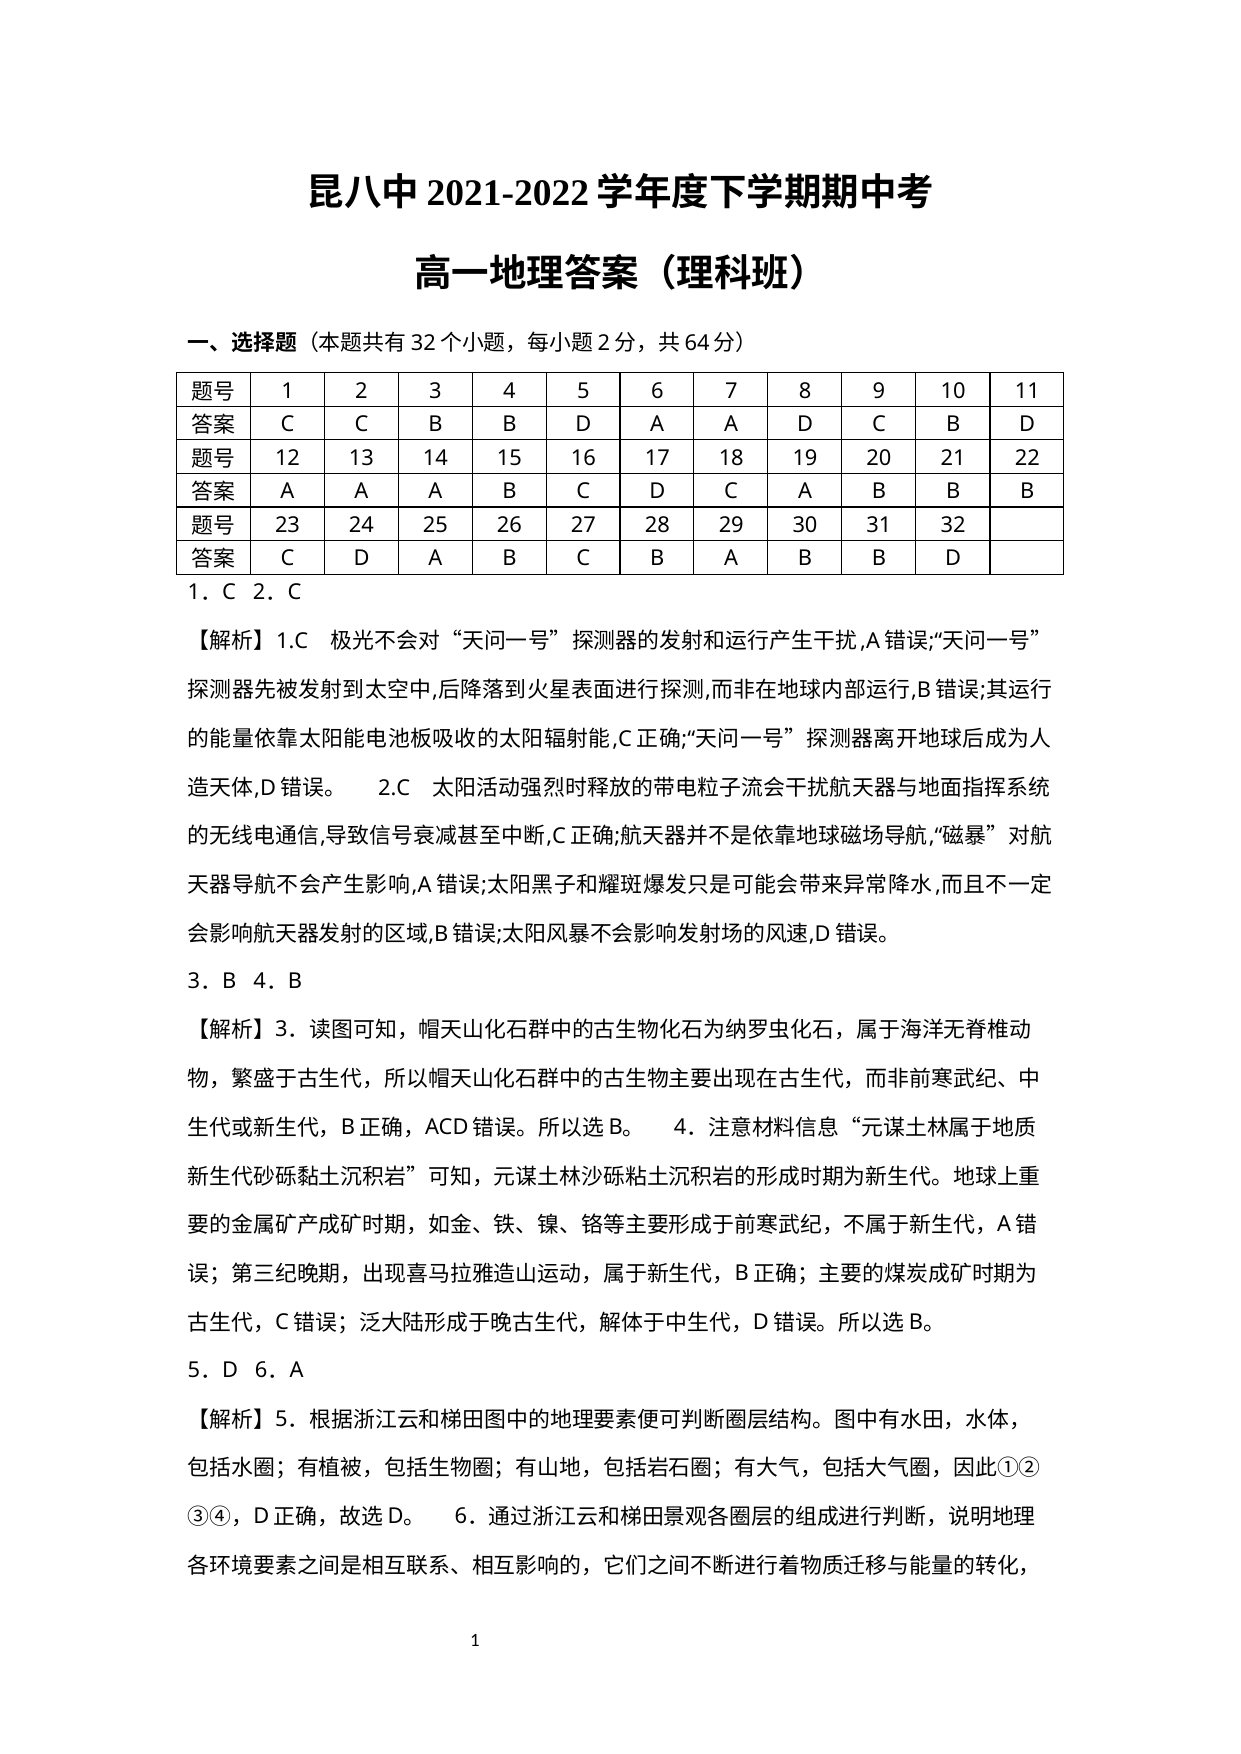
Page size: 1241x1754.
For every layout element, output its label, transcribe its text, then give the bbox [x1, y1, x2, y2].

table_cell A [325, 474, 398, 506]
table_cell 26 [473, 508, 546, 540]
table_cell 20 [842, 440, 915, 473]
table_cell A [768, 474, 841, 506]
table_cell [991, 541, 1063, 573]
table_cell 32 [916, 508, 989, 540]
table_cell 14 [399, 440, 472, 473]
table_cell 17 [621, 440, 693, 473]
table_cell D [547, 407, 619, 439]
text 5．D 6．A [187, 1353, 1053, 1385]
table_cell C [842, 407, 915, 439]
table_cell D [916, 541, 989, 573]
table_cell 19 [768, 440, 841, 473]
table_header 6 [621, 373, 693, 406]
table_cell A [399, 541, 472, 573]
table_header 9 [842, 373, 915, 406]
table_cell D [768, 407, 841, 439]
table_header 10 [916, 373, 989, 406]
table_header 题号 [177, 373, 250, 406]
table_cell 27 [547, 508, 619, 540]
text 高一地理答案（理科班） [187, 243, 1053, 298]
table_header 4 [473, 373, 546, 406]
table_cell A [694, 541, 767, 573]
table_cell 12 [251, 440, 324, 473]
table_cell B [399, 407, 472, 439]
text 3．B 4．B [187, 964, 1053, 996]
table_header 2 [325, 373, 398, 406]
table_cell B [916, 474, 989, 506]
text 【解析】1.C 极光不会对“天问一号”探测器的发射和运行产生干扰,A错误;“天问一号”探测器先被发射到太空中,后降落到火星表面进行探测,而非在地球内部运行,B错误;其运行的能量依靠太阳能电池板吸收的太阳辐射能,C正确;“天问一号”探测器离开地球后成为人造天体,D错误。 2.C 太阳活动强烈时释放的带电粒子流会干扰航天器与地面指挥系统的无线电通信,导致信号衰减甚至中断,C正确;航天器并不是依靠地球磁场导航,“磁暴”对航天器导航不会产生影响,A错误;太阳黑子和耀斑爆发只是可能会带来异常降水,而且不一定会影响航天器发射的区域,B错误;太阳风暴不会影响发射场的风速,D错误。 [187, 623, 1053, 948]
table_cell C [547, 474, 619, 506]
table_cell D [991, 407, 1063, 439]
table_cell 16 [547, 440, 619, 473]
table_cell D [621, 474, 693, 506]
table_cell 18 [694, 440, 767, 473]
table_cell 22 [991, 440, 1063, 473]
table_header 3 [399, 373, 472, 406]
table_cell B [916, 407, 989, 439]
table_cell 13 [325, 440, 398, 473]
table_cell 题号 [177, 440, 250, 473]
text 一、选择题（本题共有32个小题，每小题2分，共64分） [187, 325, 1053, 356]
table_cell 答案 [177, 407, 250, 439]
table_cell 30 [768, 508, 841, 540]
table_header 1 [251, 373, 324, 406]
table_header 5 [547, 373, 619, 406]
table_cell B [473, 407, 546, 439]
table_cell A [251, 474, 324, 506]
table_cell 23 [251, 508, 324, 540]
table_cell 29 [694, 508, 767, 540]
text 昆八中2021-2022学年度下学期期中考 [187, 162, 1053, 216]
table_cell C [694, 474, 767, 506]
text 1．C 2．C [187, 575, 1053, 607]
table_cell D [325, 541, 398, 573]
table_cell 答案 [177, 541, 250, 573]
table_cell B [768, 541, 841, 573]
table_cell B [991, 474, 1063, 506]
table_cell 答案 [177, 474, 250, 506]
table_cell 21 [916, 440, 989, 473]
table_cell B [473, 541, 546, 573]
table_cell 28 [621, 508, 693, 540]
table_cell C [547, 541, 619, 573]
text 【解析】3．读图可知，帽天山化石群中的古生物化石为纳罗虫化石，属于海洋无脊椎动物，繁盛于古生代，所以帽天山化石群中的古生物主要出现在古生代，而非前寒武纪、中生代或新生代，B正确，ACD错误。所以选B。 4．注意材料信息“元谋土林属于地质新生代砂砾黏土沉积岩”可知，元谋土林沙砾粘土沉积岩的形成时期为新生代。地球上重要的金属矿产成矿时期，如金、铁、镍、铬等主要形成于前寒武纪，不属于新生代，A错误；第三纪晚期，出现喜马拉雅造山运动，属于新生代，B正确；主要的煤炭成矿时期为古生代，C错误；泛大陆形成于晚古生代，解体于中生代，D错误。所以选B。 [187, 1012, 1053, 1337]
table_cell A [399, 474, 472, 506]
table_cell C [251, 407, 324, 439]
table_cell 31 [842, 508, 915, 540]
table_header 11 [991, 373, 1063, 406]
table_cell C [251, 541, 324, 573]
table_cell C [325, 407, 398, 439]
table_cell B [621, 541, 693, 573]
table_cell B [473, 474, 546, 506]
table_header 7 [694, 373, 767, 406]
table_cell B [842, 474, 915, 506]
table_cell A [694, 407, 767, 439]
table_header 8 [768, 373, 841, 406]
table_cell 15 [473, 440, 546, 473]
table_cell 24 [325, 508, 398, 540]
table_cell A [621, 407, 693, 439]
table_cell 25 [399, 508, 472, 540]
table_cell B [842, 541, 915, 573]
table_cell 题号 [177, 508, 250, 540]
table_cell [991, 508, 1063, 540]
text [187, 1401, 1053, 1580]
